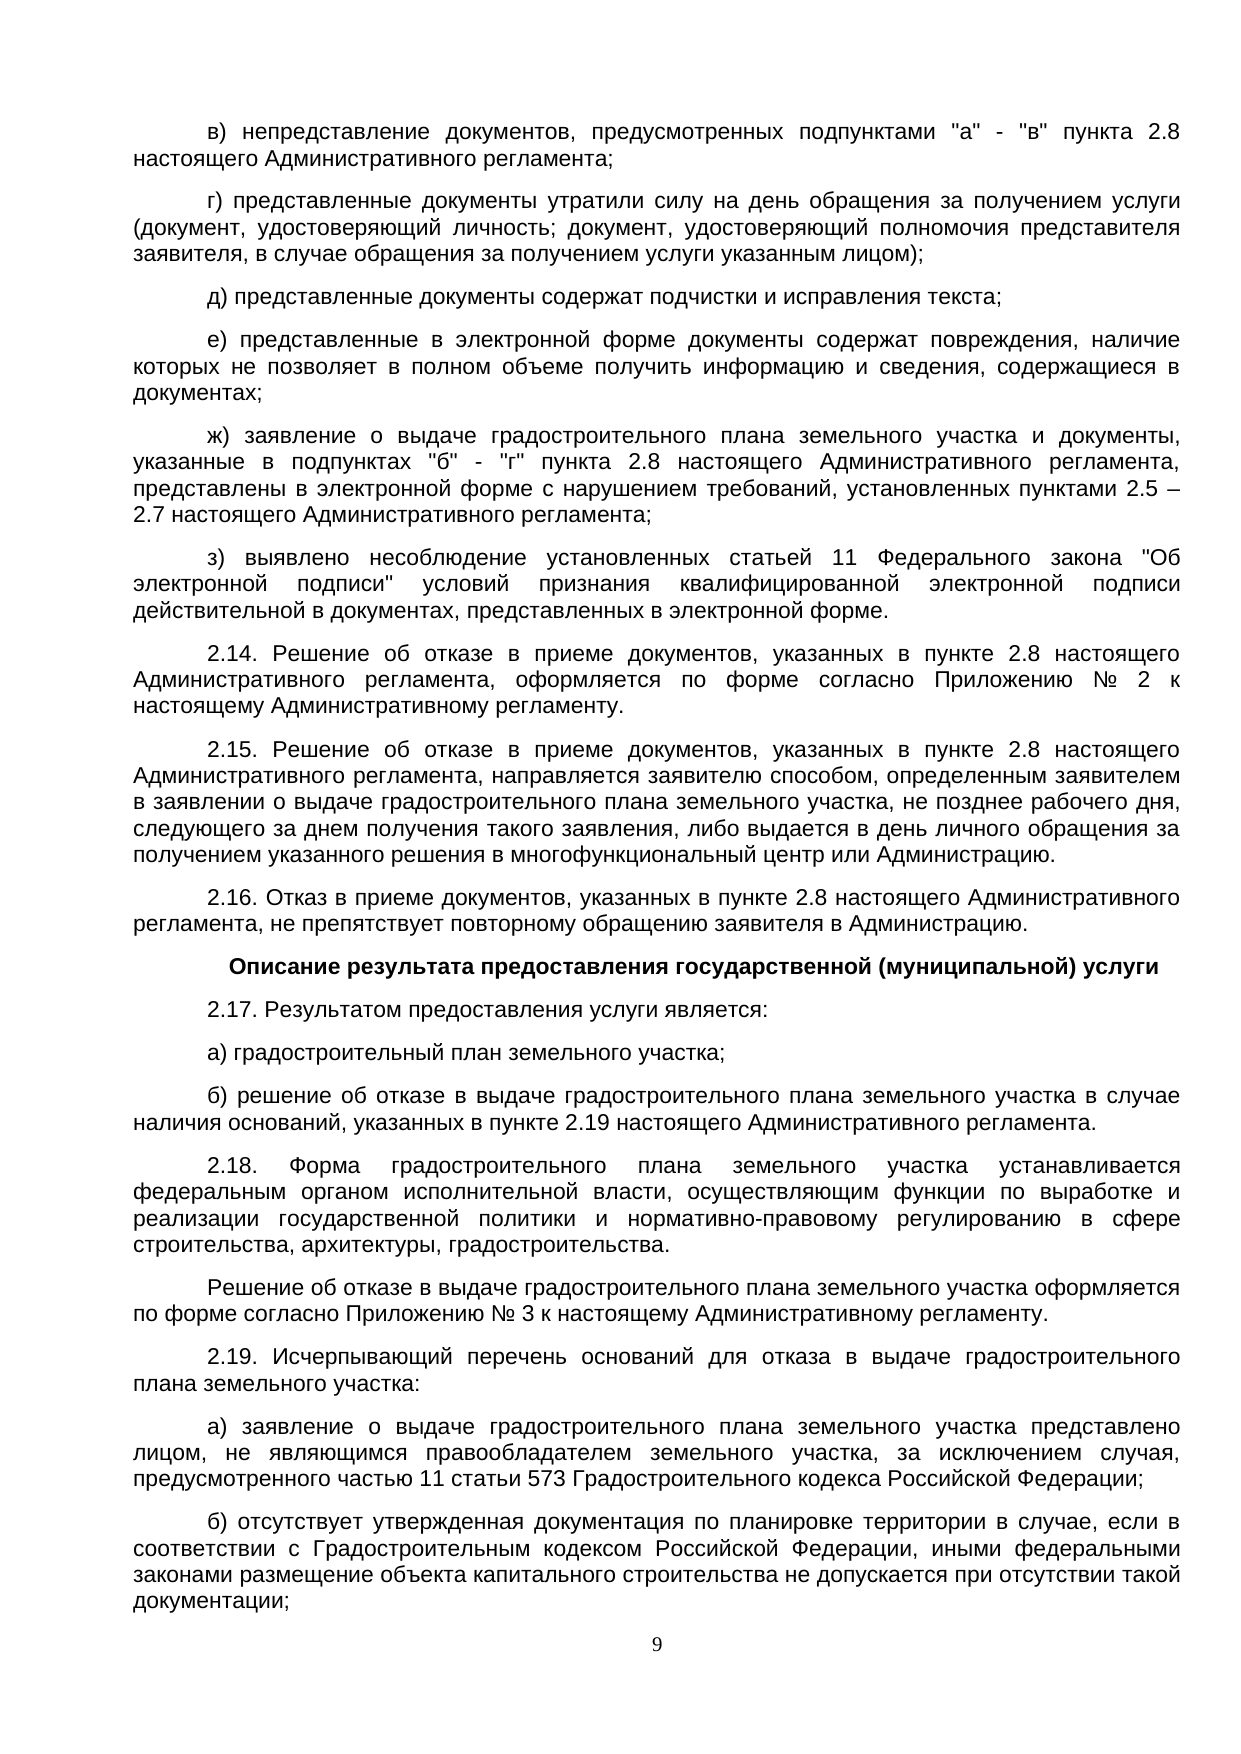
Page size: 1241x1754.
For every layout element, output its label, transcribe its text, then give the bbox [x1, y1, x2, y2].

text д) представленные документы содержат подчистки и исправления текста; [133, 283, 1181, 309]
text г) представленные документы утратили силу на день обращения за получением услуги (документ, удостоверяющий личность; документ, удостоверяющий полномочия представителя заявителя, в случае обращения за получением услуги указанным лицом); [133, 187, 1181, 267]
text Описание результата предоставления государственной (муниципальной) услуги [133, 953, 1181, 980]
text а) градостроительный план земельного участка; [133, 1039, 1181, 1066]
text 2.19. Исчерпывающий перечень оснований для отказа в выдаче градостроительного плана земельного участка: [133, 1343, 1181, 1396]
text 2.16. Отказ в приеме документов, указанных в пункте 2.8 настоящего Административного регламента, не препятствует повторному обращению заявителя в Администрацию. [133, 884, 1181, 937]
text а) заявление о выдаче градостроительного плана земельного участка представлено лицом, не являющимся правообладателем земельного участка, за исключением случая, предусмотренного частью 11 статьи 573 Градостроительного кодекса Российской Федерации; [133, 1413, 1181, 1492]
text б) решение об отказе в выдаче градостроительного плана земельного участка в случае наличия оснований, указанных в пункте 2.19 настоящего Административного регламента. [133, 1082, 1181, 1135]
text 2.15. Решение об отказе в приеме документов, указанных в пункте 2.8 настоящего Административного регламента, направляется заявителю способом, определенным заявителем в заявлении о выдаче градостроительного плана земельного участка, не позднее рабочего дня, следующего за днем получения такого заявления, либо выдается в день личного обращения за получением указанного решения в многофункциональный центр или Администрацию. [133, 736, 1181, 867]
text 2.18. Форма градостроительного плана земельного участка устанавливается федеральным органом исполнительной власти, осуществляющим функции по выработке и реализации государственной политики и нормативно-правовому регулированию в сфере строительства, архитектуры, градостроительства. [133, 1152, 1181, 1257]
text 2.14. Решение об отказе в приеме документов, указанных в пункте 2.8 настоящего Административного регламента, оформляется по форме согласно Приложению № 2 к настоящему Административному регламенту. [133, 640, 1181, 719]
text з) выявлено несоблюдение установленных статьей 11 Федерального закона "Об электронной подписи" условий признания квалифицированной электронной подписи действительной в документах, представленных в электронной форме. [133, 544, 1181, 623]
text е) представленные в электронной форме документы содержат повреждения, наличие которых не позволяет в полном объеме получить информацию и сведения, содержащиеся в документах; [133, 326, 1181, 405]
text в) непредставление документов, предусмотренных подпунктами "а" - "в" пункта 2.8 настоящего Административного регламента; [133, 118, 1181, 171]
text Решение об отказе в выдаче градостроительного плана земельного участка оформляется по форме согласно Приложению № 3 к настоящему Административному регламенту. [133, 1274, 1181, 1327]
text ж) заявление о выдаче градостроительного плана земельного участка и документы, указанные в подпунктах "б" - "г" пункта 2.8 настоящего Административного регламента, представлены в электронной форме с нарушением требований, установленных пунктами 2.5 – 2.7 настоящего Административного регламента; [133, 422, 1181, 527]
text б) отсутствует утвержденная документация по планировке территории в случае, если в соответствии с Градостроительным кодексом Российской Федерации, иными федеральными законами размещение объекта капитального строительства не допускается при отсутствии такой документации; [133, 1508, 1181, 1614]
text 2.17. Результатом предоставления услуги является: [133, 996, 1181, 1023]
